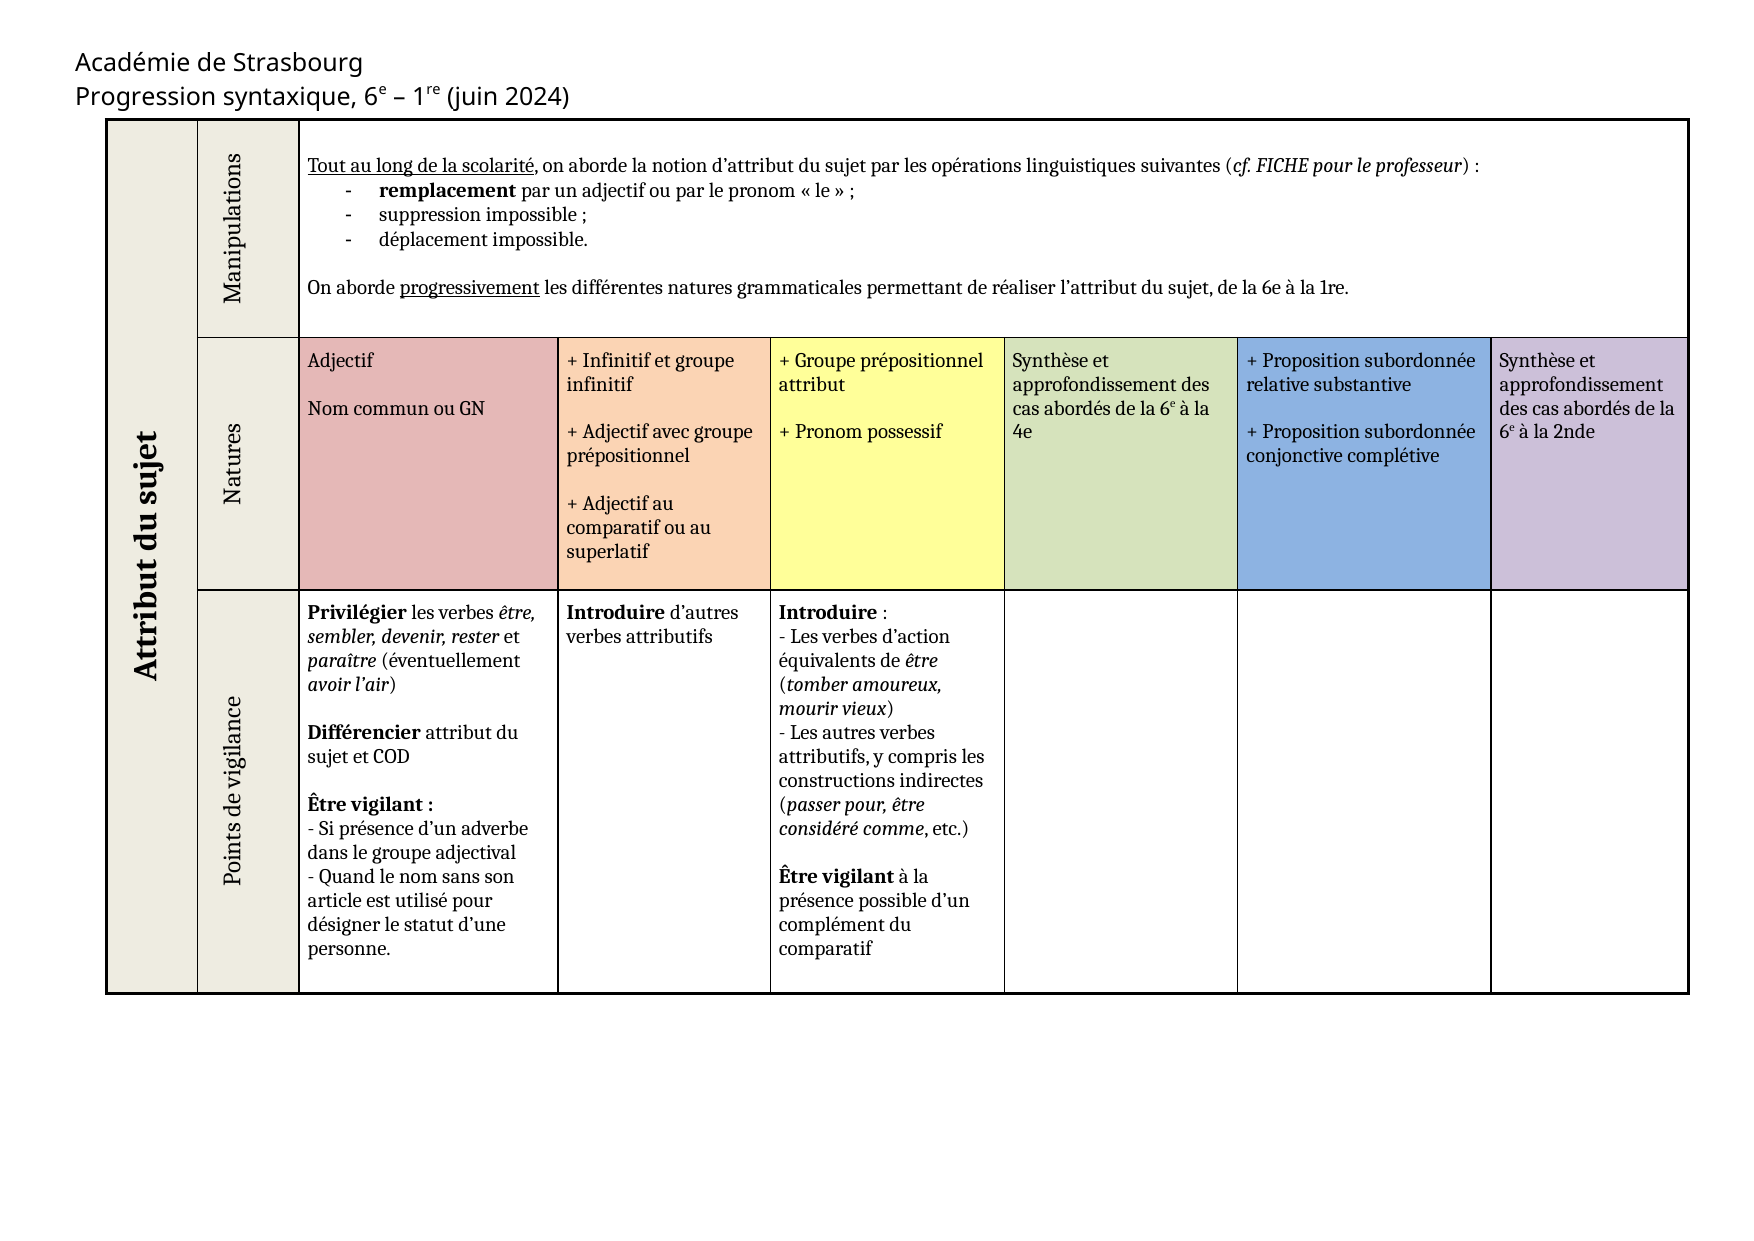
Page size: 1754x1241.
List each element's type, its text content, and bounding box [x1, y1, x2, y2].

table_cell Synthèse et approfondissement des cas abordés de la 6e à la 4e [1005, 338, 1237, 589]
table_cell Introduire : - Les verbes d’action équivalents de être (tomber amoureux, mourir vieux) - Les autres verbes attributifs, y compris les constructions indirectes (passer pour, être considéré comme, etc.) Être vigilant à la présence possible d’un complément du comparatif [771, 591, 1004, 992]
table_cell Adjectif Nom commun ou GN [300, 338, 557, 589]
table_cell Points de vigilance [198, 591, 298, 992]
table_cell + Groupe prépositionnel attribut + Pronom possessif [771, 338, 1004, 589]
table_cell [1238, 591, 1490, 992]
table_cell Natures [198, 338, 298, 589]
table_cell [1005, 591, 1237, 992]
table_cell Synthèse et approfondissement des cas abordés de la 6e à la 2nde [1492, 338, 1687, 589]
table_header Tout au long de la scolarité, on aborde la notion d’attribut du sujet par les opérations linguistiques suivantes (cf. FICHE pour le professeur) : remplacement par un adjectif ou par le pronom « le » ; suppression impossible ; déplacement impossible. On aborde progressivement les différentes natures grammaticales permettant de réaliser l’attribut du sujet, de la 6e à la 1re. [300, 121, 1687, 337]
table_cell + Proposition subordonnée relative substantive + Proposition subordonnée conjonctive complétive [1238, 338, 1490, 589]
table_cell [1492, 591, 1687, 992]
table_cell + Infinitif et groupe infinitif + Adjectif avec groupe prépositionnel + Adjectif au comparatif ou au superlatif [559, 338, 770, 589]
table_cell Privilégier les verbes être, sembler, devenir, rester et paraître (éventuellement avoir l’air) Différencier attribut du sujet et COD Être vigilant : - Si présence d’un adverbe dans le groupe adjectival - Quand le nom sans son article est utilisé pour désigner le statut d’une personne. [300, 591, 557, 992]
table_header Attribut du sujet [108, 121, 197, 992]
table_header Manipulations [198, 121, 298, 337]
table_cell Introduire d’autres verbes attributifs [559, 591, 770, 992]
